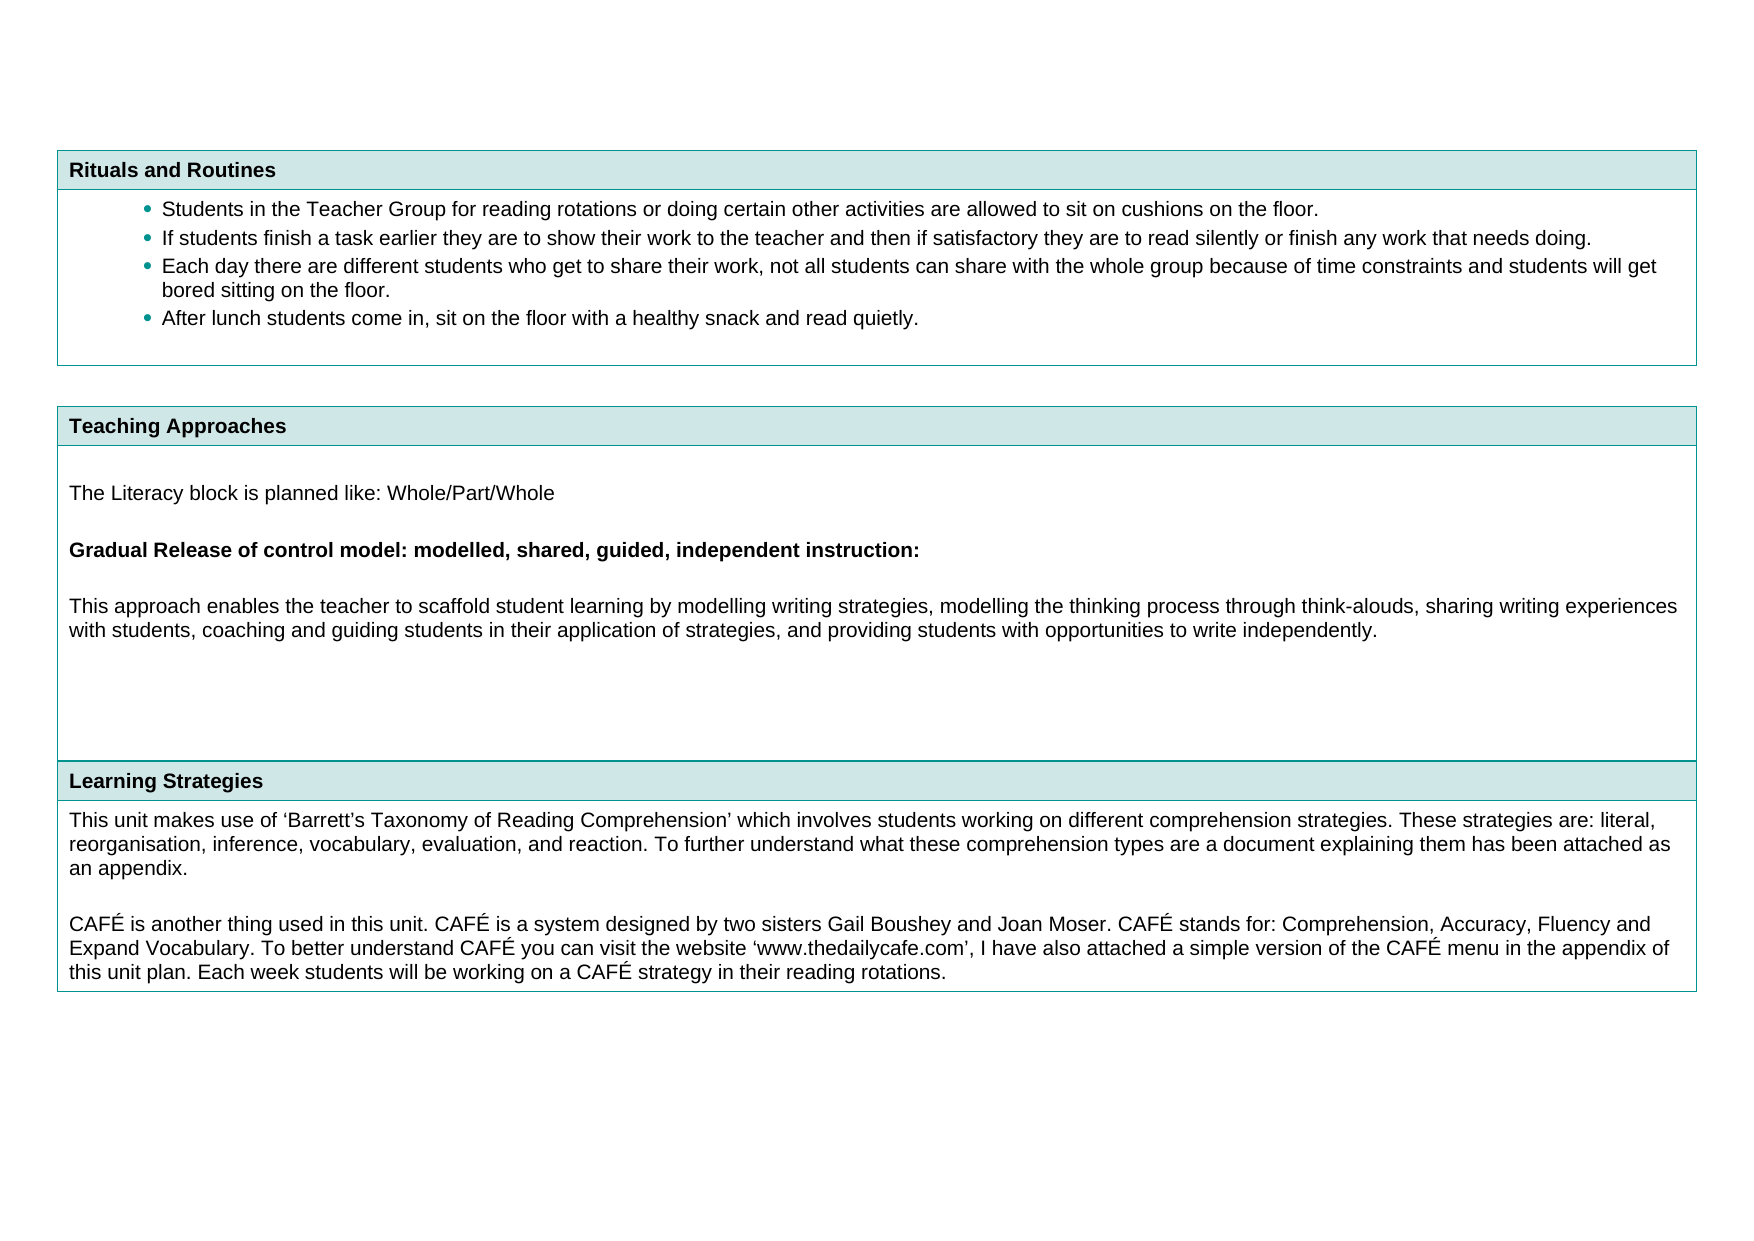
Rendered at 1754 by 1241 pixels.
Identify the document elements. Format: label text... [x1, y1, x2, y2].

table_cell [58, 190, 1696, 365]
table_cell The Literacy block is planned like: Whole/Part/Whole Gradual Release of control model: modelled, shared, guided, independent instruction: This approach enables the teacher to scaffold student learning by modelling writing strategies, modelling the thinking process through think-alouds, sharing writing experiences with students, coaching and guiding students in their application of strategies, and providing students with opportunities to write independently. [58, 446, 1696, 759]
table_header Rituals and Routines [58, 151, 1696, 189]
table_cell This unit makes use of ‘Barrett’s Taxonomy of Reading Comprehension’ which involves students working on different comprehension strategies. These strategies are: literal, reorganisation, inference, vocabulary, evaluation, and reaction. To further understand what these comprehension types are a document explaining them has been attached as an appendix. CAFÉ is another thing used in this unit. CAFÉ is a system designed by two sisters Gail Boushey and Joan Moser. CAFÉ stands for: Comprehension, Accuracy, Fluency and Expand Vocabulary. To better understand CAFÉ you can visit the website ‘www.thedailycafe.com’, I have also attached a simple version of the CAFÉ menu in the appendix of this unit plan. Each week students will be working on a CAFÉ strategy in their reading rotations. [58, 801, 1696, 991]
table_header Learning Strategies [58, 762, 1696, 800]
table_header Teaching Approaches [58, 407, 1696, 445]
